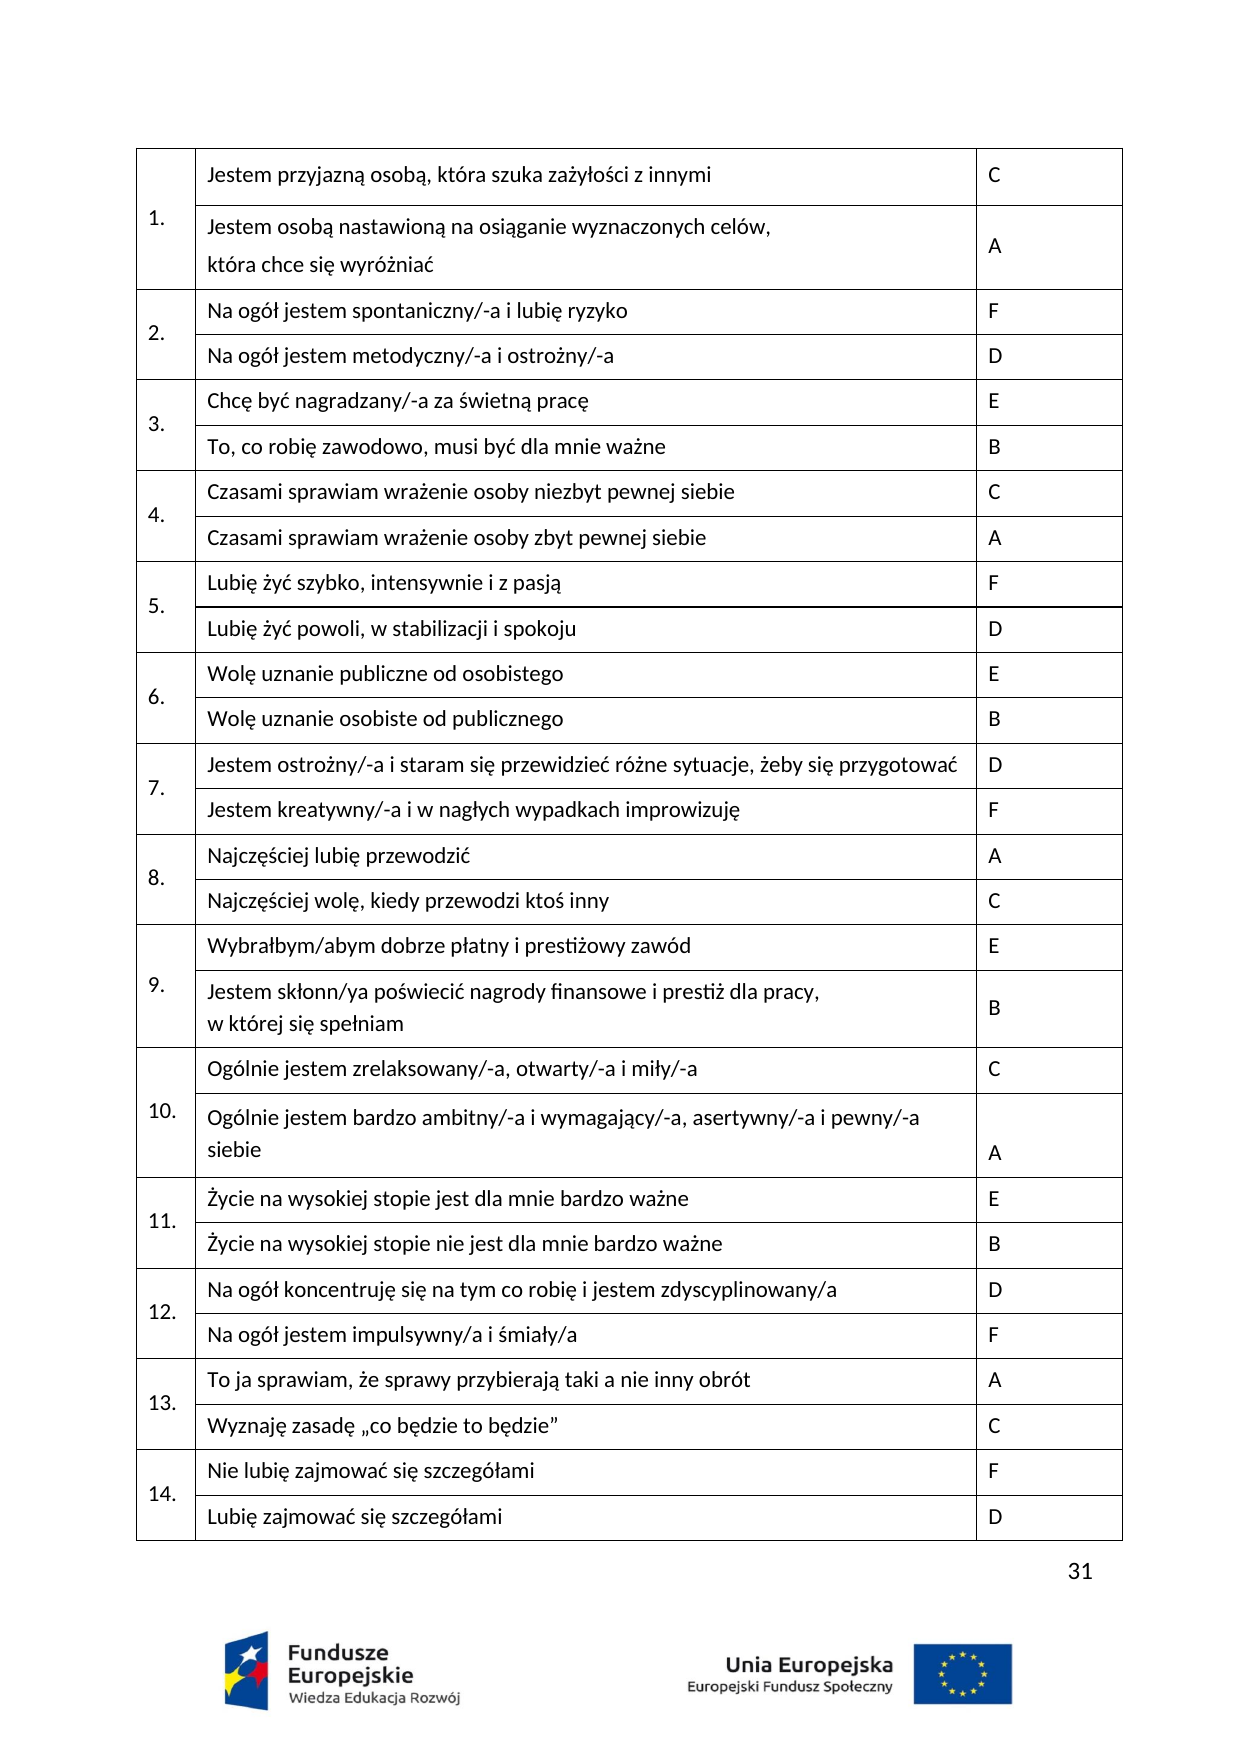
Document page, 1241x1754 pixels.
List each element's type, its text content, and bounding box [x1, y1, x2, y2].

table_cell C [977, 471, 1122, 516]
table_cell D [977, 608, 1122, 652]
table_cell 4. [137, 471, 195, 561]
table_cell 7. [137, 744, 195, 833]
table_header Jestem przyjazną osobą, która szuka zażyłości z innymi [196, 149, 976, 204]
table_cell E [977, 380, 1122, 425]
table_cell Najczęściej wolę, kiedy przewodzi ktoś inny [196, 880, 976, 924]
table_cell Na ogół koncentruję się na tym co robię i jestem zdyscyplinowany/a [196, 1269, 976, 1313]
table_cell F [977, 290, 1122, 334]
table_cell To, co robię zawodowo, musi być dla mnie ważne [196, 426, 976, 470]
table_cell 12. [137, 1269, 195, 1358]
table_cell E [977, 653, 1122, 697]
table_cell D [977, 335, 1122, 379]
table_cell B [977, 698, 1122, 743]
picture [203, 1611, 1038, 1729]
table_cell Na ogół jestem metodyczny/-a i ostrożny/-a [196, 335, 976, 379]
table_cell A [977, 835, 1122, 879]
table_cell Ogólnie jestem zrelaksowany/-a, otwarty/-a i miły/-a [196, 1048, 976, 1093]
table_cell Ogólnie jestem bardzo ambitny/-a i wymagający/-a, asertywny/-a i pewny/-a siebie [196, 1094, 976, 1177]
table_cell Jestem ostrożny/-a i staram się przewidzieć różne sytuacje, żeby się przygotować [196, 744, 976, 788]
table_cell Lubię żyć szybko, intensywnie i z pasją [196, 562, 976, 606]
table_cell Na ogół jestem impulsywny/a i śmiały/a [196, 1314, 976, 1358]
table_cell 14. [137, 1450, 195, 1540]
table_cell D [977, 1496, 1122, 1540]
table_cell Czasami sprawiam wrażenie osoby zbyt pewnej siebie [196, 517, 976, 561]
table_cell 5. [137, 562, 195, 652]
table_cell D [977, 744, 1122, 788]
table_cell 9. [137, 925, 195, 1047]
table_cell Nie lubię zajmować się szczegółami [196, 1450, 976, 1494]
table_cell E [977, 1178, 1122, 1222]
table_cell A [977, 517, 1122, 561]
table_cell F [977, 1314, 1122, 1358]
table_cell B [977, 426, 1122, 470]
table_cell A [977, 1359, 1122, 1404]
table_cell Jestem skłonn/ya poświecić nagrody finansowe i prestiż dla pracy, w której się spełniam [196, 971, 976, 1047]
table_cell A [977, 1094, 1122, 1177]
table_cell Wolę uznanie osobiste od publicznego [196, 698, 976, 743]
table_cell Wolę uznanie publiczne od osobistego [196, 653, 976, 697]
table_cell Wybrałbym/abym dobrze płatny i prestiżowy zawód [196, 925, 976, 970]
table_header 1. [137, 149, 195, 288]
table_cell Na ogół jestem spontaniczny/-a i lubię ryzyko [196, 290, 976, 334]
table_cell 3. [137, 380, 195, 470]
table_cell C [977, 880, 1122, 924]
table_header C [977, 149, 1122, 204]
table_cell C [977, 1405, 1122, 1449]
table_cell A [977, 206, 1122, 288]
table_cell 13. [137, 1359, 195, 1449]
table_cell Czasami sprawiam wrażenie osoby niezbyt pewnej siebie [196, 471, 976, 516]
table_cell To ja sprawiam, że sprawy przybierają taki a nie inny obrót [196, 1359, 976, 1404]
table_cell Chcę być nagradzany/-a za świetną pracę [196, 380, 976, 425]
table_cell Lubię zajmować się szczegółami [196, 1496, 976, 1540]
table_cell Lubię żyć powoli, w stabilizacji i spokoju [196, 608, 976, 652]
table_cell 2. [137, 290, 195, 379]
table_cell 10. [137, 1048, 195, 1177]
table_cell D [977, 1269, 1122, 1313]
table_cell Wyznaję zasadę „co będzie to będzie” [196, 1405, 976, 1449]
table_cell Jestem osobą nastawioną na osiąganie wyznaczonych celów, która chce się wyróżniać [196, 206, 976, 288]
table_cell Życie na wysokiej stopie jest dla mnie bardzo ważne [196, 1178, 976, 1222]
table_cell F [977, 789, 1122, 833]
table_cell F [977, 562, 1122, 606]
table_cell C [977, 1048, 1122, 1093]
table_cell 8. [137, 835, 195, 924]
table_cell 11. [137, 1178, 195, 1267]
table_cell Jestem kreatywny/-a i w nagłych wypadkach improwizuję [196, 789, 976, 833]
table_cell F [977, 1450, 1122, 1494]
table_cell 6. [137, 653, 195, 743]
table_cell B [977, 971, 1122, 1047]
table_cell E [977, 925, 1122, 970]
table_cell B [977, 1223, 1122, 1267]
table_cell Najczęściej lubię przewodzić [196, 835, 976, 879]
table_cell Życie na wysokiej stopie nie jest dla mnie bardzo ważne [196, 1223, 976, 1267]
